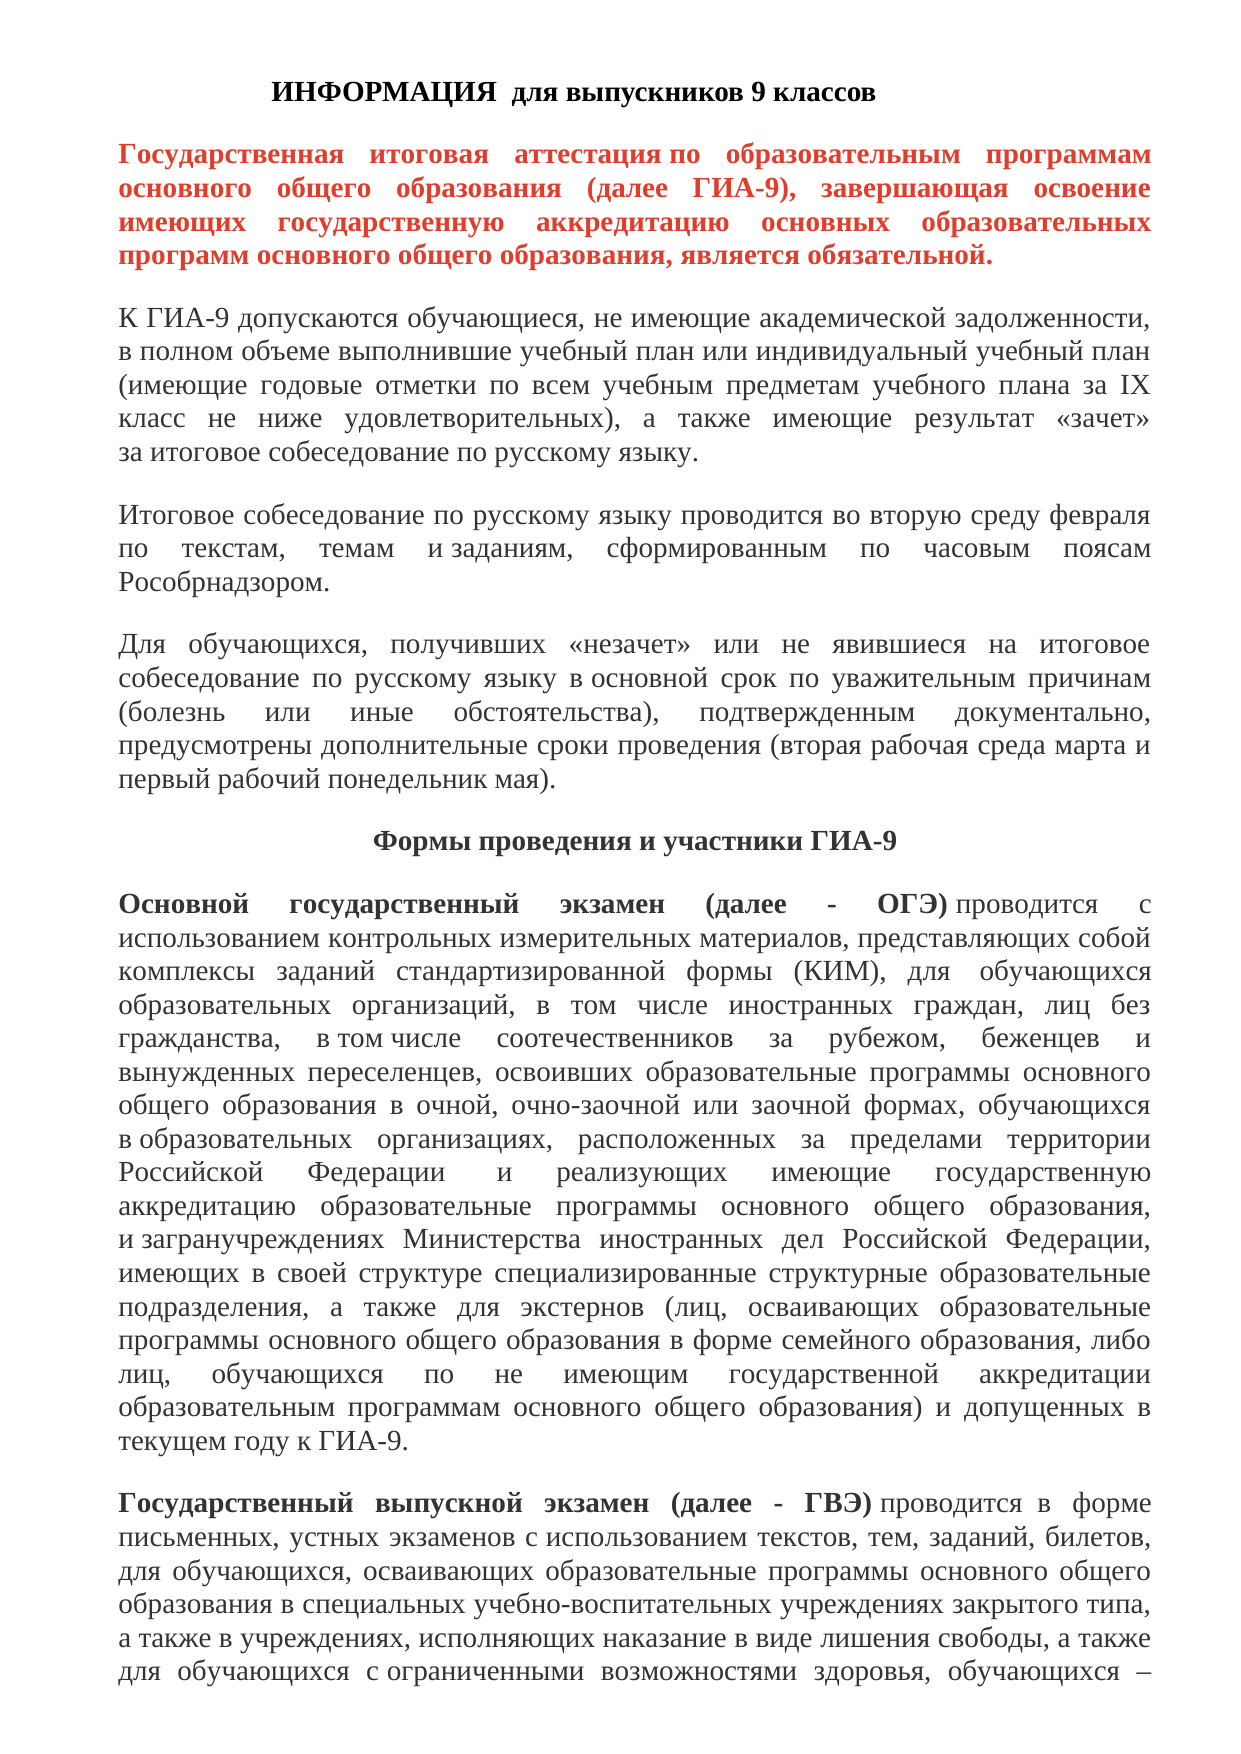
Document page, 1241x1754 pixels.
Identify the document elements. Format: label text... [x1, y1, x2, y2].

text К ГИА-9 допускаются обучающиеся, не имеющие академической задолженности, в полном объеме выполнившие учебный план или индивидуальный учебный план (имеющие годовые отметки по всем учебным предметам учебного плана за IX класс не ниже удовлетворительных), а также имеющие результат «зачет» за итоговое собеседование по русскому языку. [118, 300, 1152, 468]
text Основной государственный экзамен (далее - ОГЭ) проводится с использованием контрольных измерительных материалов, представляющих собой комплексы заданий стандартизированной формы (КИМ), для обучающихся образовательных организаций, в том числе иностранных граждан, лиц без гражданства, в том числе соотечественников за рубежом, беженцев и вынужденных переселенцев, освоивших образовательные программы основного общего образования в очной, очно-заочной или заочной формах, обучающихся в образовательных организациях, расположенных за пределами территории Российской Федерации и реализующих имеющие государственную аккредитацию образовательные программы основного общего образования, и загранучреждениях Министерства иностранных дел Российской Федерации, имеющих в своей структуре специализированные структурные образовательные подразделения, а также для экстернов (лиц, осваивающих образовательные программы основного общего образования в форме семейного образования, либо лиц, обучающихся по не имеющим государственной аккредитации образовательным программам основного общего образования) и допущенных в текущем году к ГИА-9. [118, 886, 1152, 1456]
text ИНФОРМАЦИЯ для выпускников 9 классов [118, 74, 1152, 107]
text Для обучающихся, получивших «незачет» или не явившиеся на итоговое собеседование по русскому языку в основной срок по уважительным причинам (болезнь или иные обстоятельства), подтвержденным документально, предусмотрены дополнительные сроки проведения (вторая рабочая среда марта и первый рабочий понедельник мая). [118, 627, 1152, 794]
text Государственная итоговая аттестация по образовательным программам основного общего образования (далее ГИА-9), завершающая освоение имеющих государственную аккредитацию основных образовательных программ основного общего образования, является обязательной. [118, 137, 1152, 271]
text Формы проведения и участники ГИА-9 [118, 823, 1152, 857]
text Итоговое собеседование по русскому языку проводится во вторую среду февраля по текстам, темам и заданиям, сформированным по часовым поясам Рособрнадзором. [118, 497, 1152, 597]
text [118, 1486, 1152, 1687]
